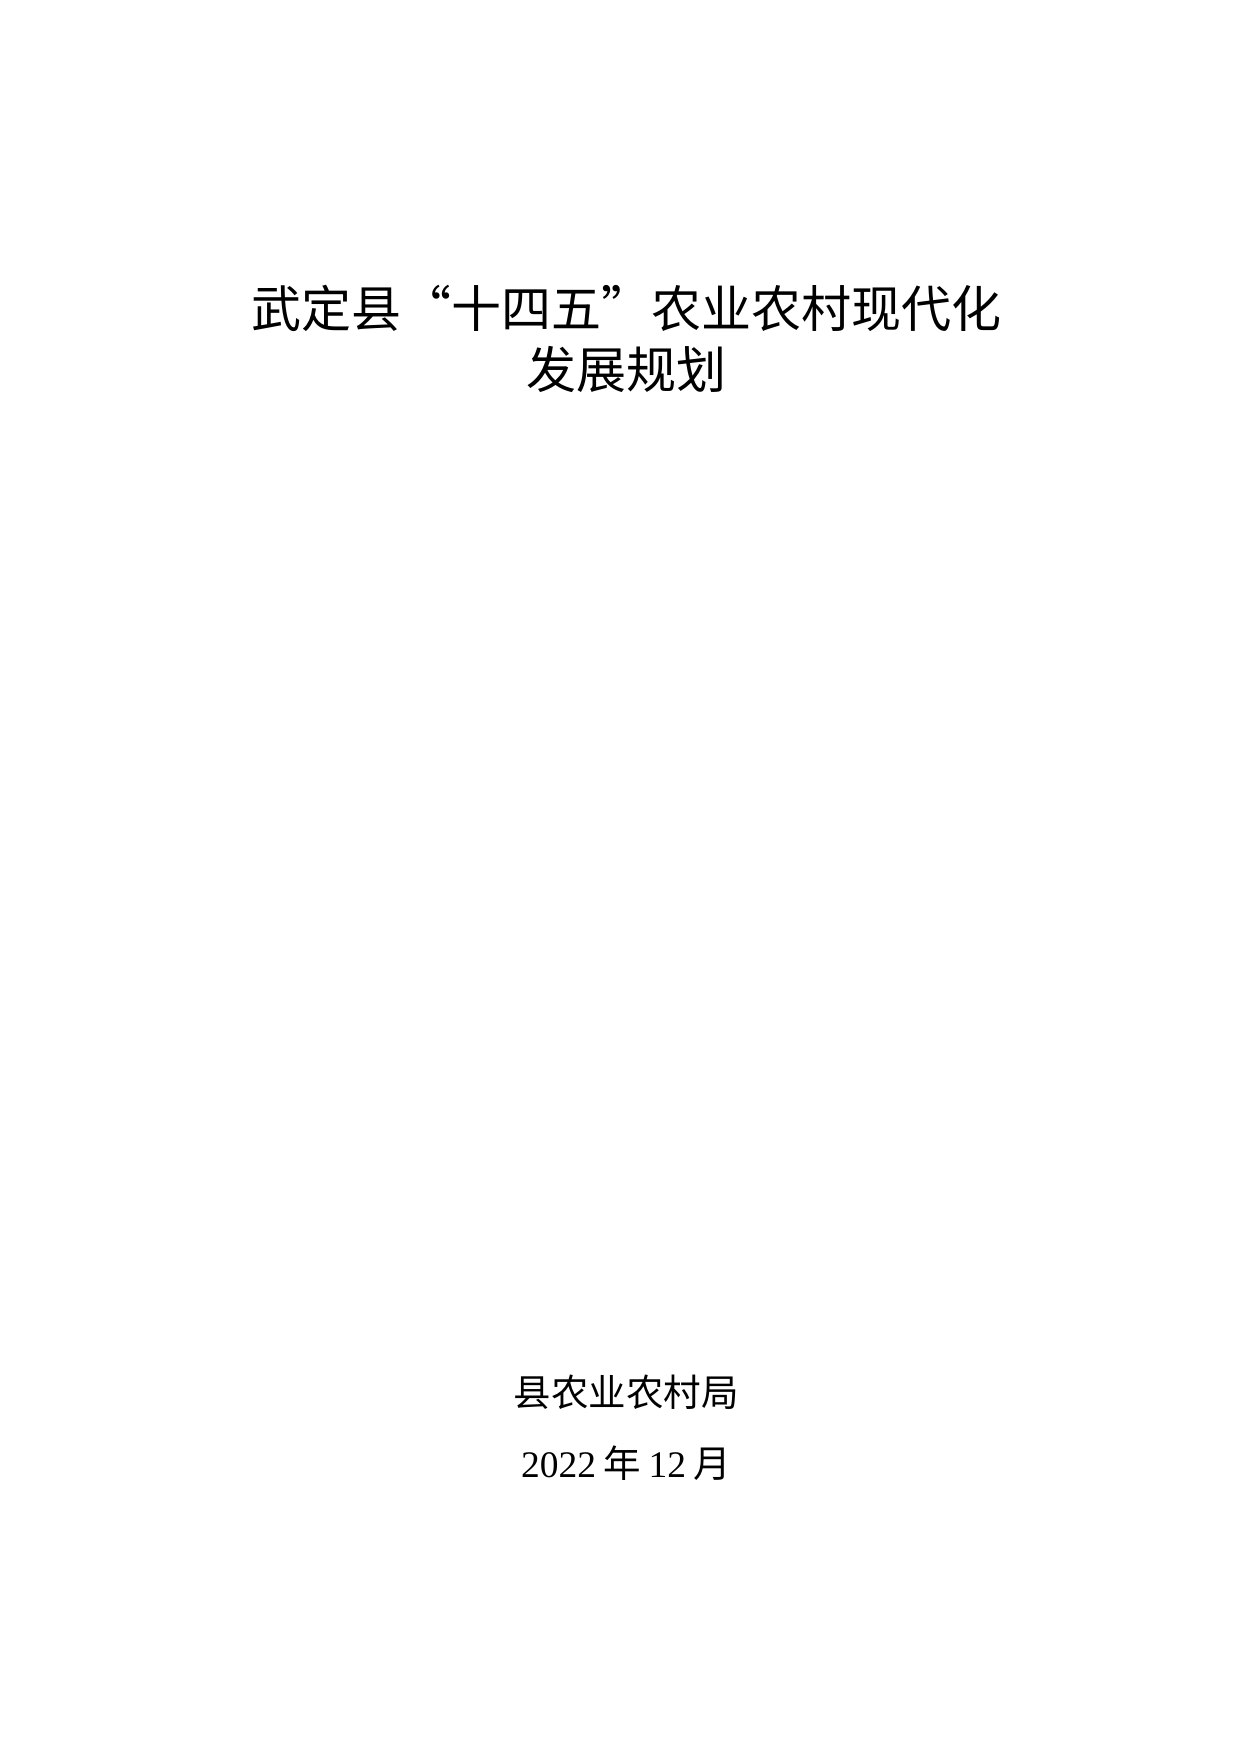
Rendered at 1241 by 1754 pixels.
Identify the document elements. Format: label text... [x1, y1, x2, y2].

text 武定县“十四五”农业农村现代化 [165, 279, 1088, 340]
text 2022年12月 [165, 1443, 1086, 1486]
text 发展规划 [165, 340, 1088, 400]
text 县农业农村局 [165, 1372, 1086, 1415]
